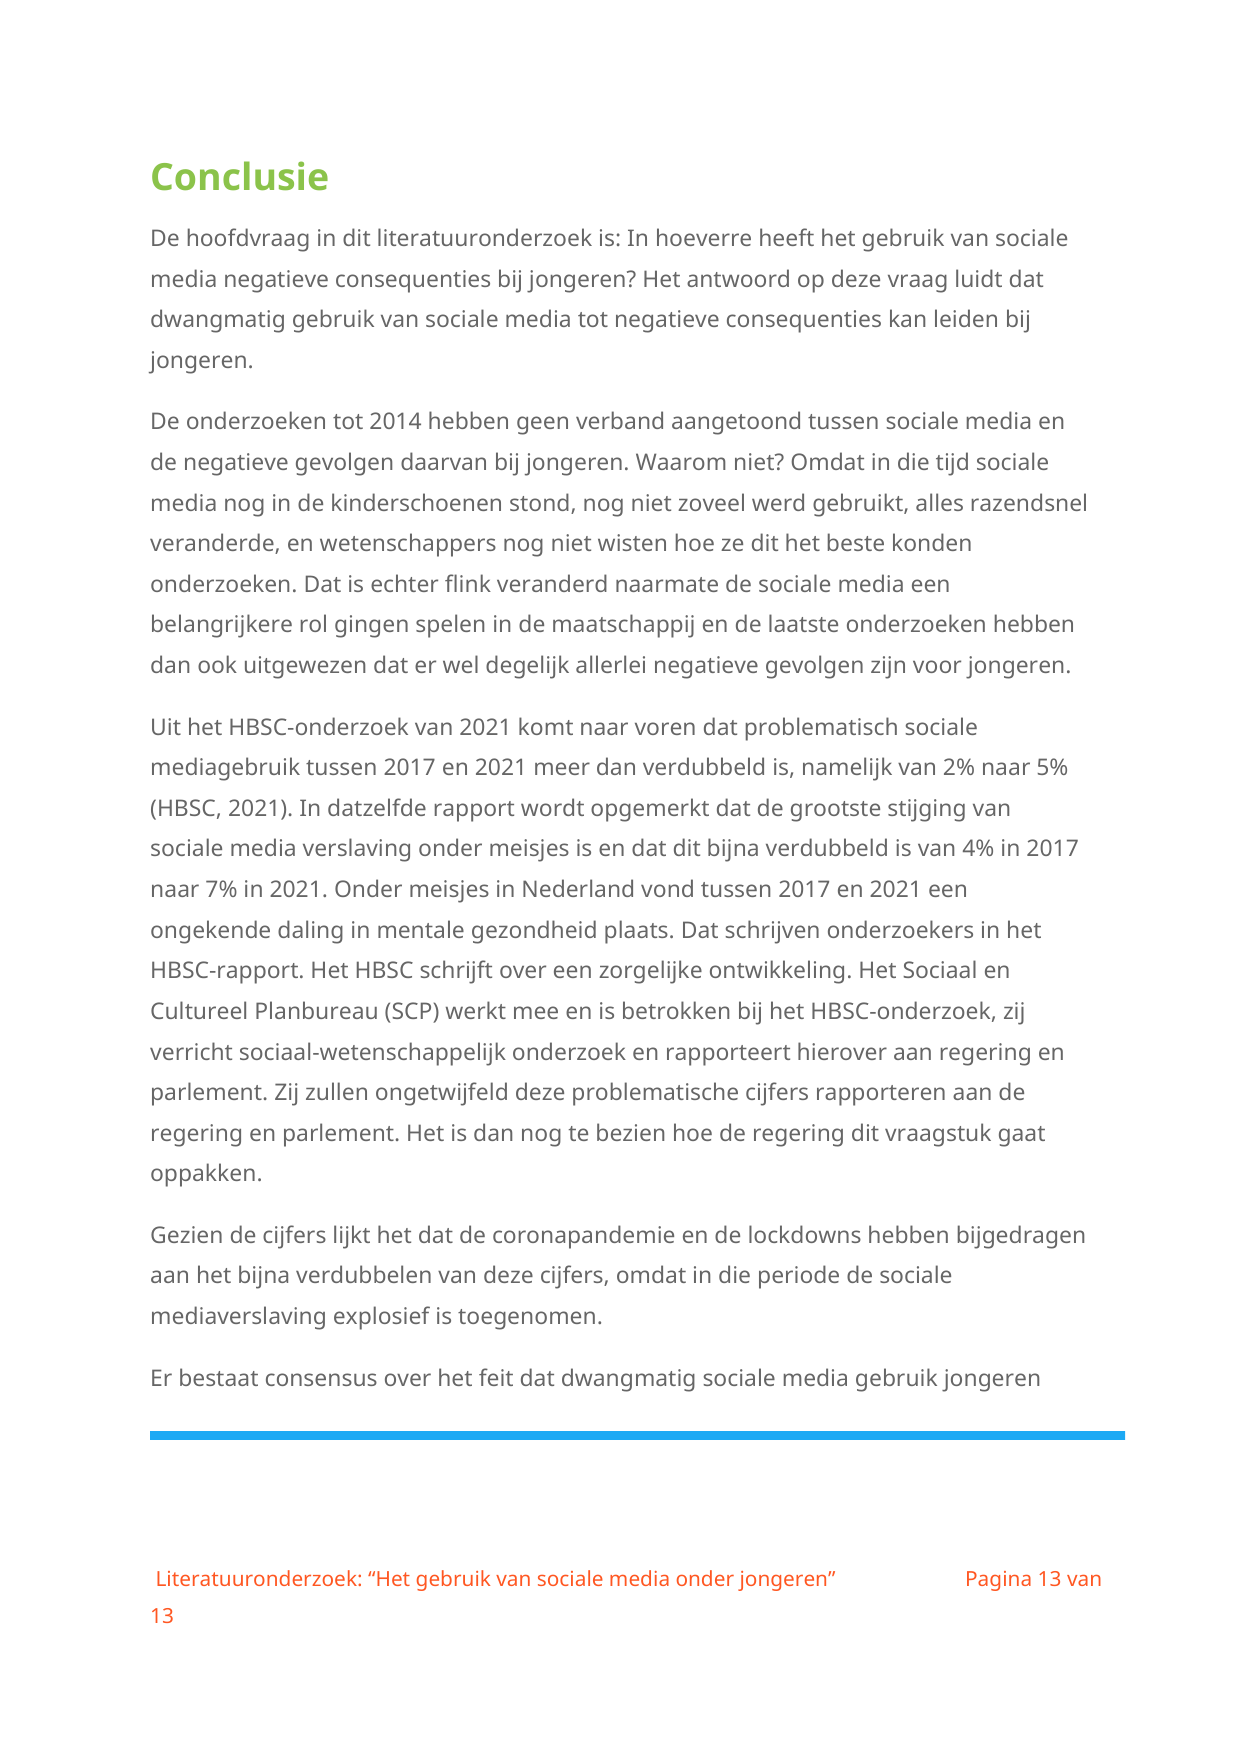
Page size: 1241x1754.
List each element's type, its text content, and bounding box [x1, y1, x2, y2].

picture [150, 1431, 1125, 1440]
text De onderzoeken tot 2014 hebben geen verband aangetoond tussen sociale media en de negatieve gevolgen daarvan bij jongeren. Waarom niet? Omdat in die tijd sociale media nog in de kinderschoenen stond, nog niet zoveel werd gebruikt, alles razendsnel veranderde, en wetenschappers nog niet wisten hoe ze dit het beste konden onderzoeken. Dat is echter flink veranderd naarmate de sociale media een belangrijkere rol gingen spelen in de maatschappij en de laatste onderzoeken hebben dan ook uitgewezen dat er wel degelijk allerlei negatieve gevolgen zijn voor jongeren. [150, 405, 1090, 680]
text De hoofdvraag in dit literatuuronderzoek is: In hoeverre heeft het gebruik van sociale media negatieve consequenties bij jongeren? Het antwoord op deze vraag luidt dat dwangmatig gebruik van sociale media tot negatieve consequenties kan leiden bij jongeren. [150, 222, 1090, 375]
text Uit het HBSC-onderzoek van 2021 komt naar voren dat problematisch sociale mediagebruik tussen 2017 en 2021 meer dan verdubbeld is, namelijk van 2% naar 5% (HBSC, 2021). In datzelfde rapport wordt opgemerkt dat de grootste stijging van sociale media verslaving onder meisjes is en dat dit bijna verdubbeld is van 4% in 2017 naar 7% in 2021. Onder meisjes in Nederland vond tussen 2017 en 2021 een ongekende daling in mentale gezondheid plaats. Dat schrijven onderzoekers in het HBSC-rapport. Het HBSC schrijft over een zorgelijke ontwikkeling. Het Sociaal en Cultureel Planbureau (SCP) werkt mee en is betrokken bij het HBSC-onderzoek, zij verricht sociaal-wetenschappelijk onderzoek en rapporteert hierover aan regering en parlement. Zij zullen ongetwijfeld deze problematische cijfers rapporteren aan de regering en parlement. Het is dan nog te bezien hoe de regering dit vraagstuk gaat oppakken. [150, 710, 1090, 1188]
text Gezien de cijfers lijkt het dat de coronapandemie en de lockdowns hebben bijgedragen aan het bijna verdubbelen van deze cijfers, omdat in die periode de sociale mediaverslaving explosief is toegenomen. [150, 1219, 1090, 1331]
subtitle Conclusie [150, 150, 1090, 201]
